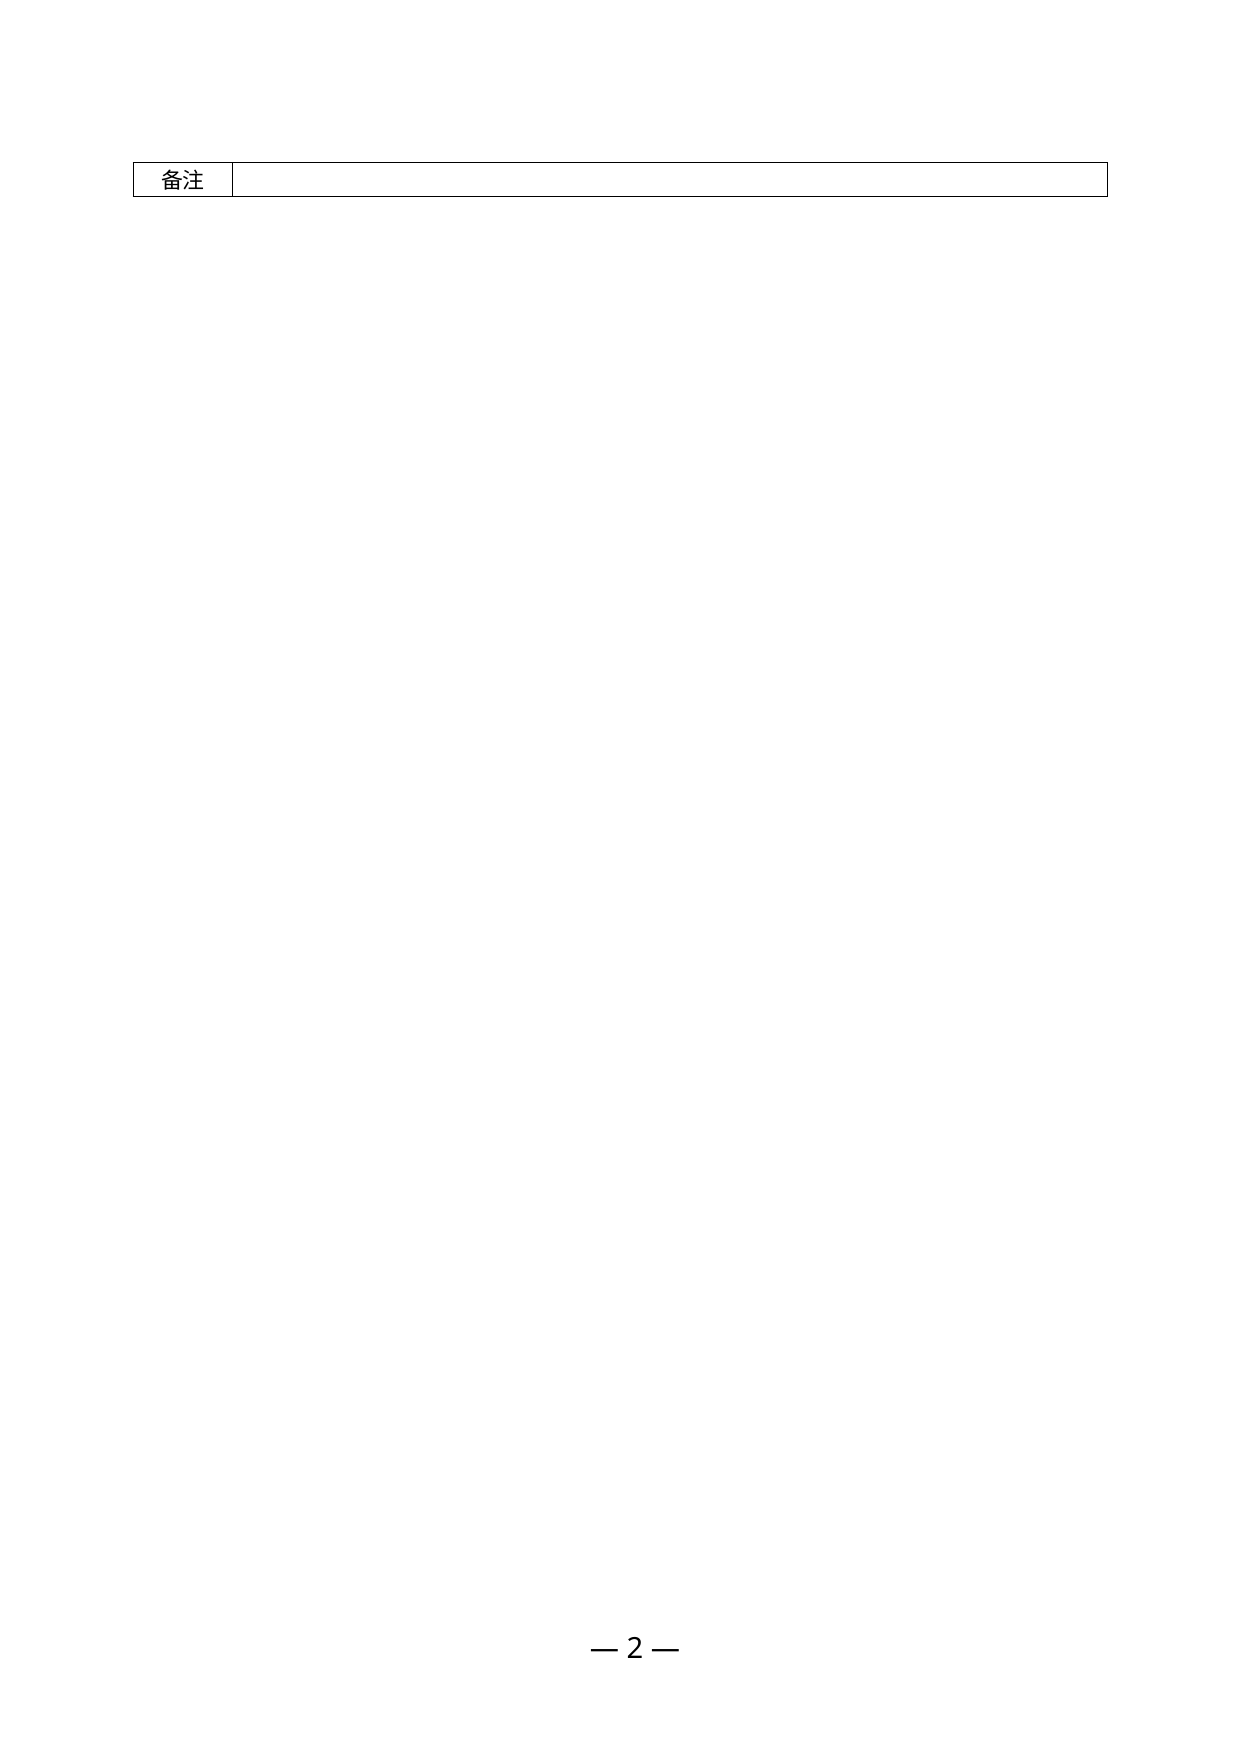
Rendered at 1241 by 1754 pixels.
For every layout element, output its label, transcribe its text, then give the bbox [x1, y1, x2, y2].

table_cell [233, 163, 1107, 196]
table_cell 备注 [134, 163, 232, 196]
